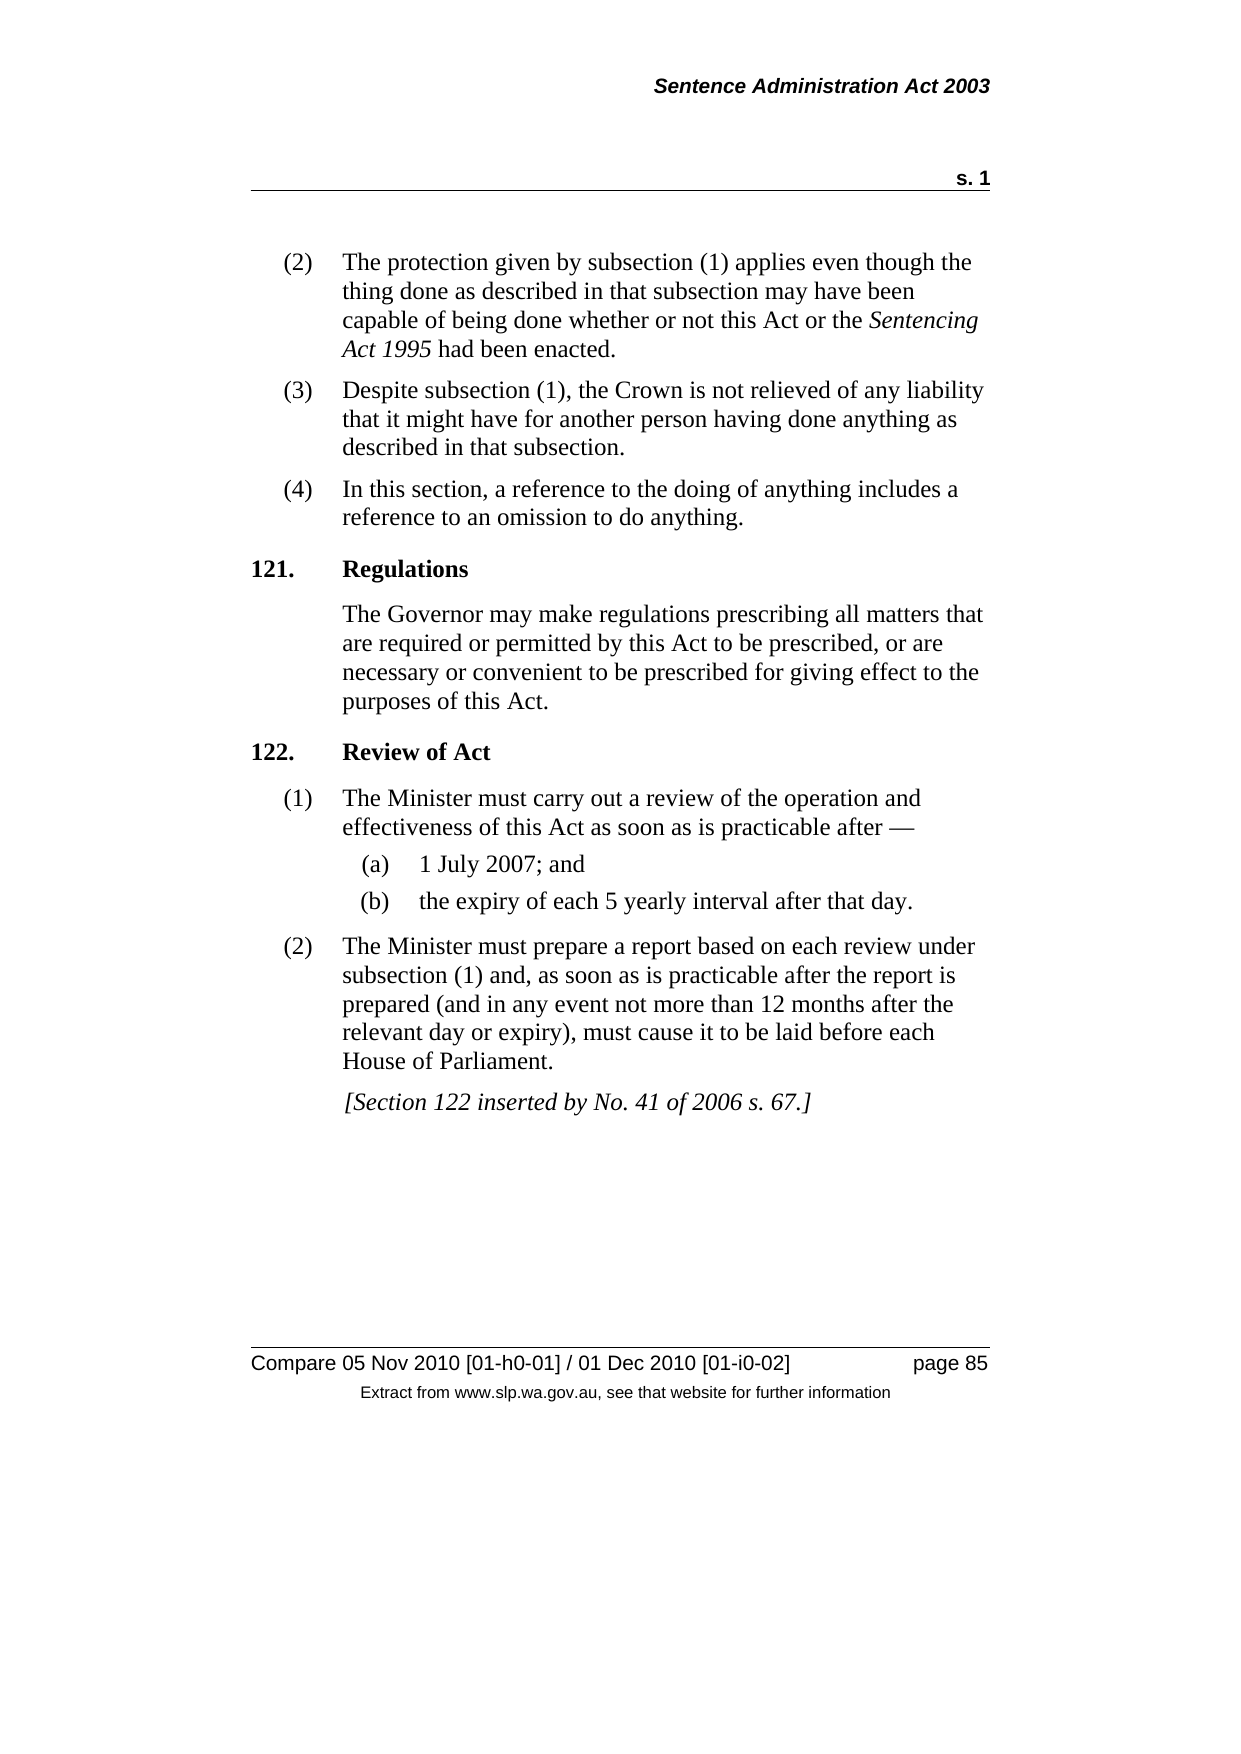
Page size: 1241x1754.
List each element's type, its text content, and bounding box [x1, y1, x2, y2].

text The Governor may make regulations prescribing all matters that are required or permitted by this Act to be prescribed, or are necessary or convenient to be prescribed for giving effect to the purposes of this Act. [251, 599, 990, 714]
subtitle 122. Review of Act [251, 737, 990, 766]
text (1) The Minister must carry out a review of the operation and effectiveness of this Act as soon as is practicable after — [251, 783, 990, 840]
subtitle 121. Regulations [251, 554, 990, 583]
text (2) The Minister must prepare a report based on each review under subsection (1) and, as soon as is practicable after the report is prepared (and in any event not more than 12 months after the relevant day or expiry), must cause it to be laid before each House of Parliament. [251, 931, 990, 1075]
text (2) The protection given by subsection (1) applies even though the thing done as described in that subsection may have been capable of being done whether or not this Act or the Sentencing Act 1995 had been enacted. [251, 247, 990, 362]
text [Section 122 inserted by No. 41 of 2006 s. 67.] [251, 1087, 990, 1116]
text (3) Despite subsection (1), the Crown is not relieved of any liability that it might have for another person having done anything as described in that subsection. [251, 375, 990, 461]
text (a) 1 July 2007; and [251, 849, 990, 877]
text (b) the expiry of each 5 yearly interval after that day. [251, 886, 990, 914]
text (4) In this section, a reference to the doing of anything includes a reference to an omission to do anything. [251, 474, 990, 531]
